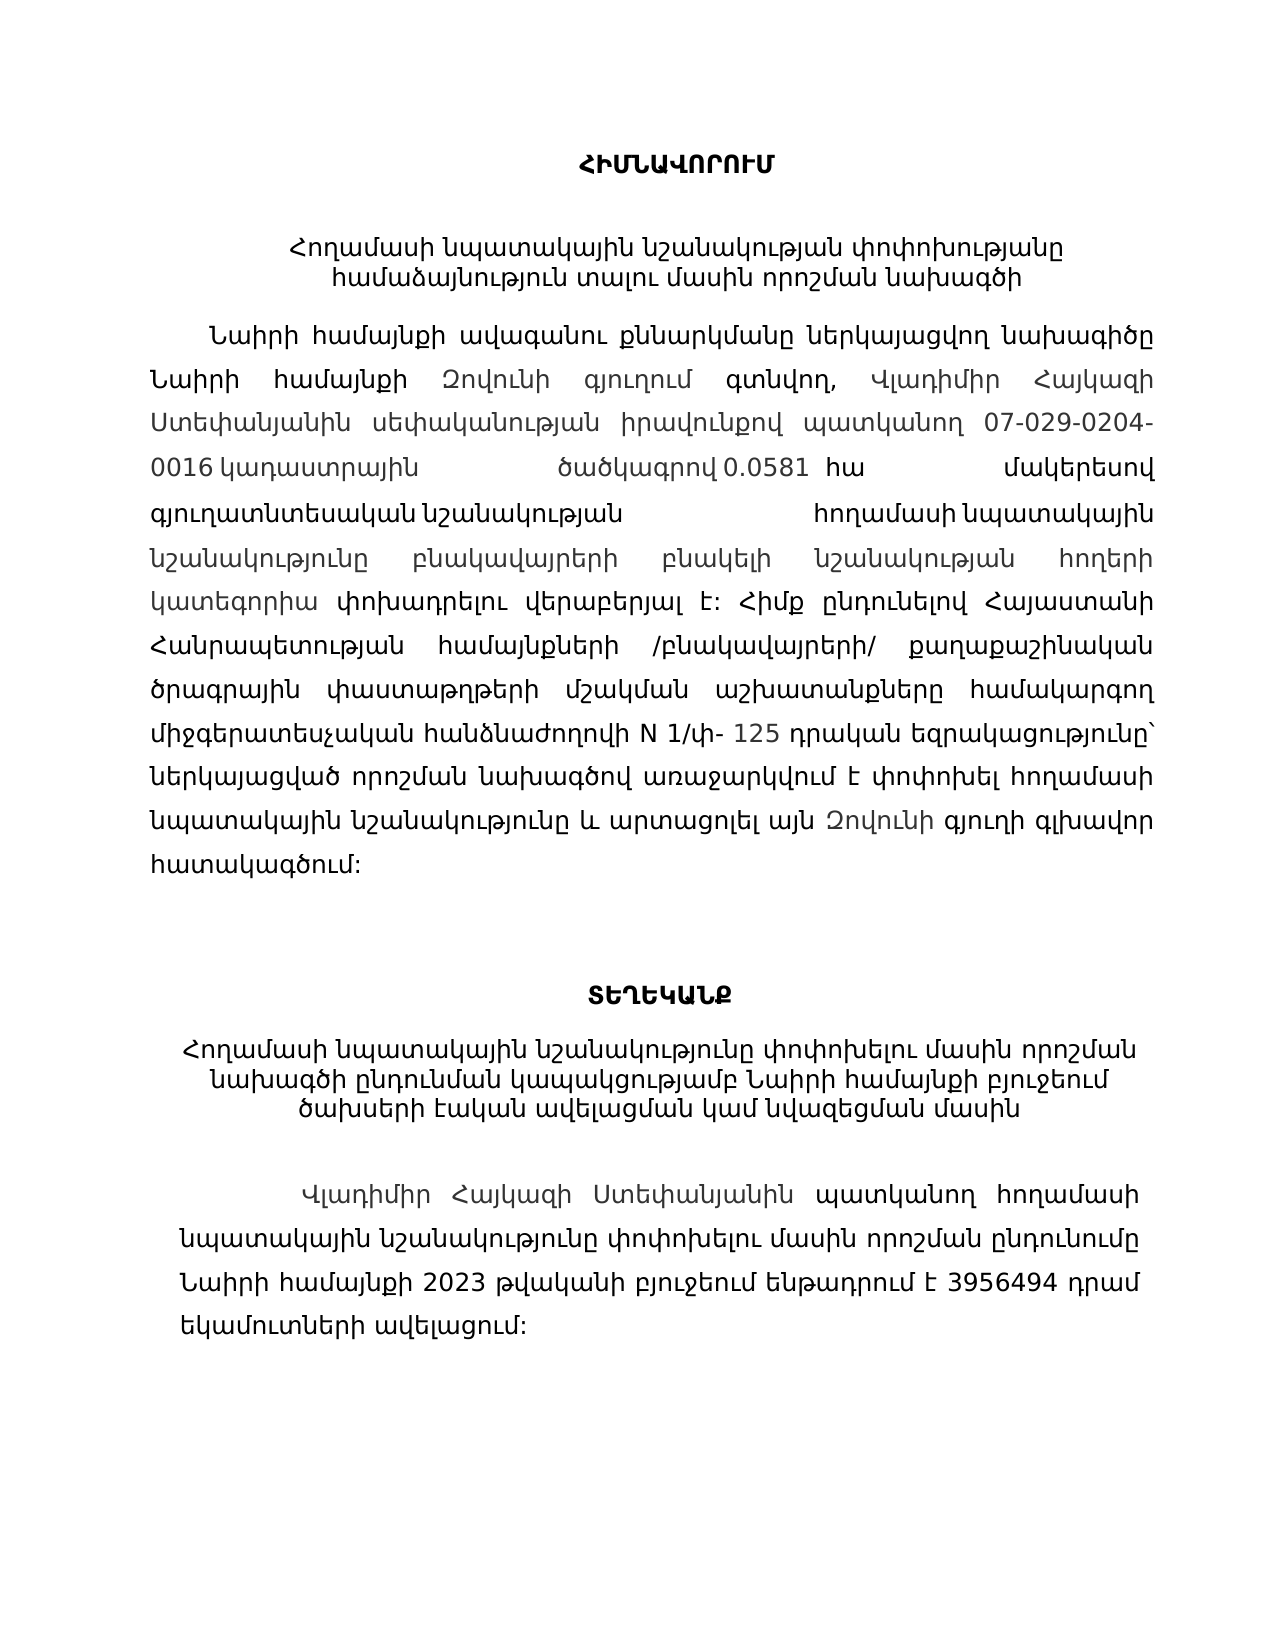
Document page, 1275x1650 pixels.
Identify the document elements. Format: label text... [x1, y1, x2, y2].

text Նաիրի համայնքի ավագանու քննարկմանը ներկայացվող նախագիծը Նաիրի համայնքի Զովունի գյուղում գտնվող, Վլադիմիր Հայկազի Ստեփանյանին սեփականության իրավունքով պատկանող 07-029-0204-0016 կադաստրային ծածկագրով 0.0581 հա մակերեսով գյուղատնտեսական նշանակության հողամասի նպատակային նշանակությունը բնակավայրերի բնակելի նշանակության հողերի կատեգորիա փոխադրելու վերաբերյալ է: Հիմք ընդունելով Հայաստանի Հանրապետության համայնքների /բնակավայրերի/ քաղաքաշինական ծրագրային փաստաթղթերի մշակման աշխատանքները համակարգող միջգերատեսչական հանձնաժողովի N 1/փ- 125 դրական եզրակացությունը՝ ներկայացված որոշման նախագծով առաջարկվում է փոփոխել հողամասի նպատակային նշանակությունը և արտացոլել այն Զովունի գյուղի գլխավոր հատակագծում: [150, 321, 1154, 409]
text ՀԻՄՆԱՎՈՐՈՒՄ [179, 150, 1174, 179]
text Վլադիմիր Հայկազի Ստեփանյանին պատկանող հողամասի նպատակային նշանակությունը փոփոխելու մասին որոշման ընդունումը Նաիրի համայնքի 2023 թվականի բյուջեում ենթադրում է 3956494 դրամ եկամուտների ավելացում: [179, 1180, 1140, 1341]
text Նաիրի համայնքի ավագանու քննարկմանը ներկայացվող նախագիծը Նաիրի համայնքի Զովունի գյուղում գտնվող, Վլադիմիր Հայկազի Ստեփանյանին սեփականության իրավունքով պատկանող 07-029-0204-0016 կադաստրային ծածկագրով 0.0581 հա մակերեսով գյուղատնտեսական նշանակության հողամասի նպատակային նշանակությունը բնակավայրերի բնակելի նշանակության հողերի կատեգորիա փոխադրելու վերաբերյալ է: Հիմք ընդունելով Հայաստանի Հանրապետության համայնքների /բնակավայրերի/ քաղաքաշինական ծրագրային փաստաթղթերի մշակման աշխատանքները համակարգող միջգերատեսչական հանձնաժողովի N 1/փ- 125 դրական եզրակացությունը՝ ներկայացված որոշման նախագծով առաջարկվում է փոփոխել հողամասի նպատակային նշանակությունը և արտացոլել այն Զովունի գյուղի գլխավոր հատակագծում: [150, 438, 1154, 544]
text ՏԵՂԵԿԱՆՔ [179, 981, 1140, 1010]
text Հողամասի նպատակային նշանակությունը փոփոխելու մասին որոշման նախագծի ընդունման կապակցությամբ Նաիրի համայնքի բյուջեում ծախսերի էական ավելացման կամ նվազեցման մասին [179, 1036, 1140, 1123]
text Նաիրի համայնքի ավագանու քննարկմանը ներկայացվող նախագիծը Նաիրի համայնքի Զովունի գյուղում գտնվող, Վլադիմիր Հայկազի Ստեփանյանին սեփականության իրավունքով պատկանող 07-029-0204-0016 կադաստրային ծածկագրով 0.0581 հա մակերեսով գյուղատնտեսական նշանակության հողամասի նպատակային նշանակությունը բնակավայրերի բնակելի նշանակության հողերի կատեգորիա փոխադրելու վերաբերյալ է: Հիմք ընդունելով Հայաստանի Հանրապետության համայնքների /բնակավայրերի/ քաղաքաշինական ծրագրային փաստաթղթերի մշակման աշխատանքները համակարգող միջգերատեսչական հանձնաժողովի N 1/փ- 125 դրական եզրակացությունը՝ ներկայացված որոշման նախագծով առաջարկվում է փոփոխել հողամասի նպատակային նշանակությունը և արտացոլել այն Զովունի գյուղի գլխավոր հատակագծում: [150, 573, 1154, 879]
text Հողամասի նպատակային նշանակության փոփոխությանը համաձայնություն տալու մասին որոշման նախագծի [179, 233, 1174, 292]
